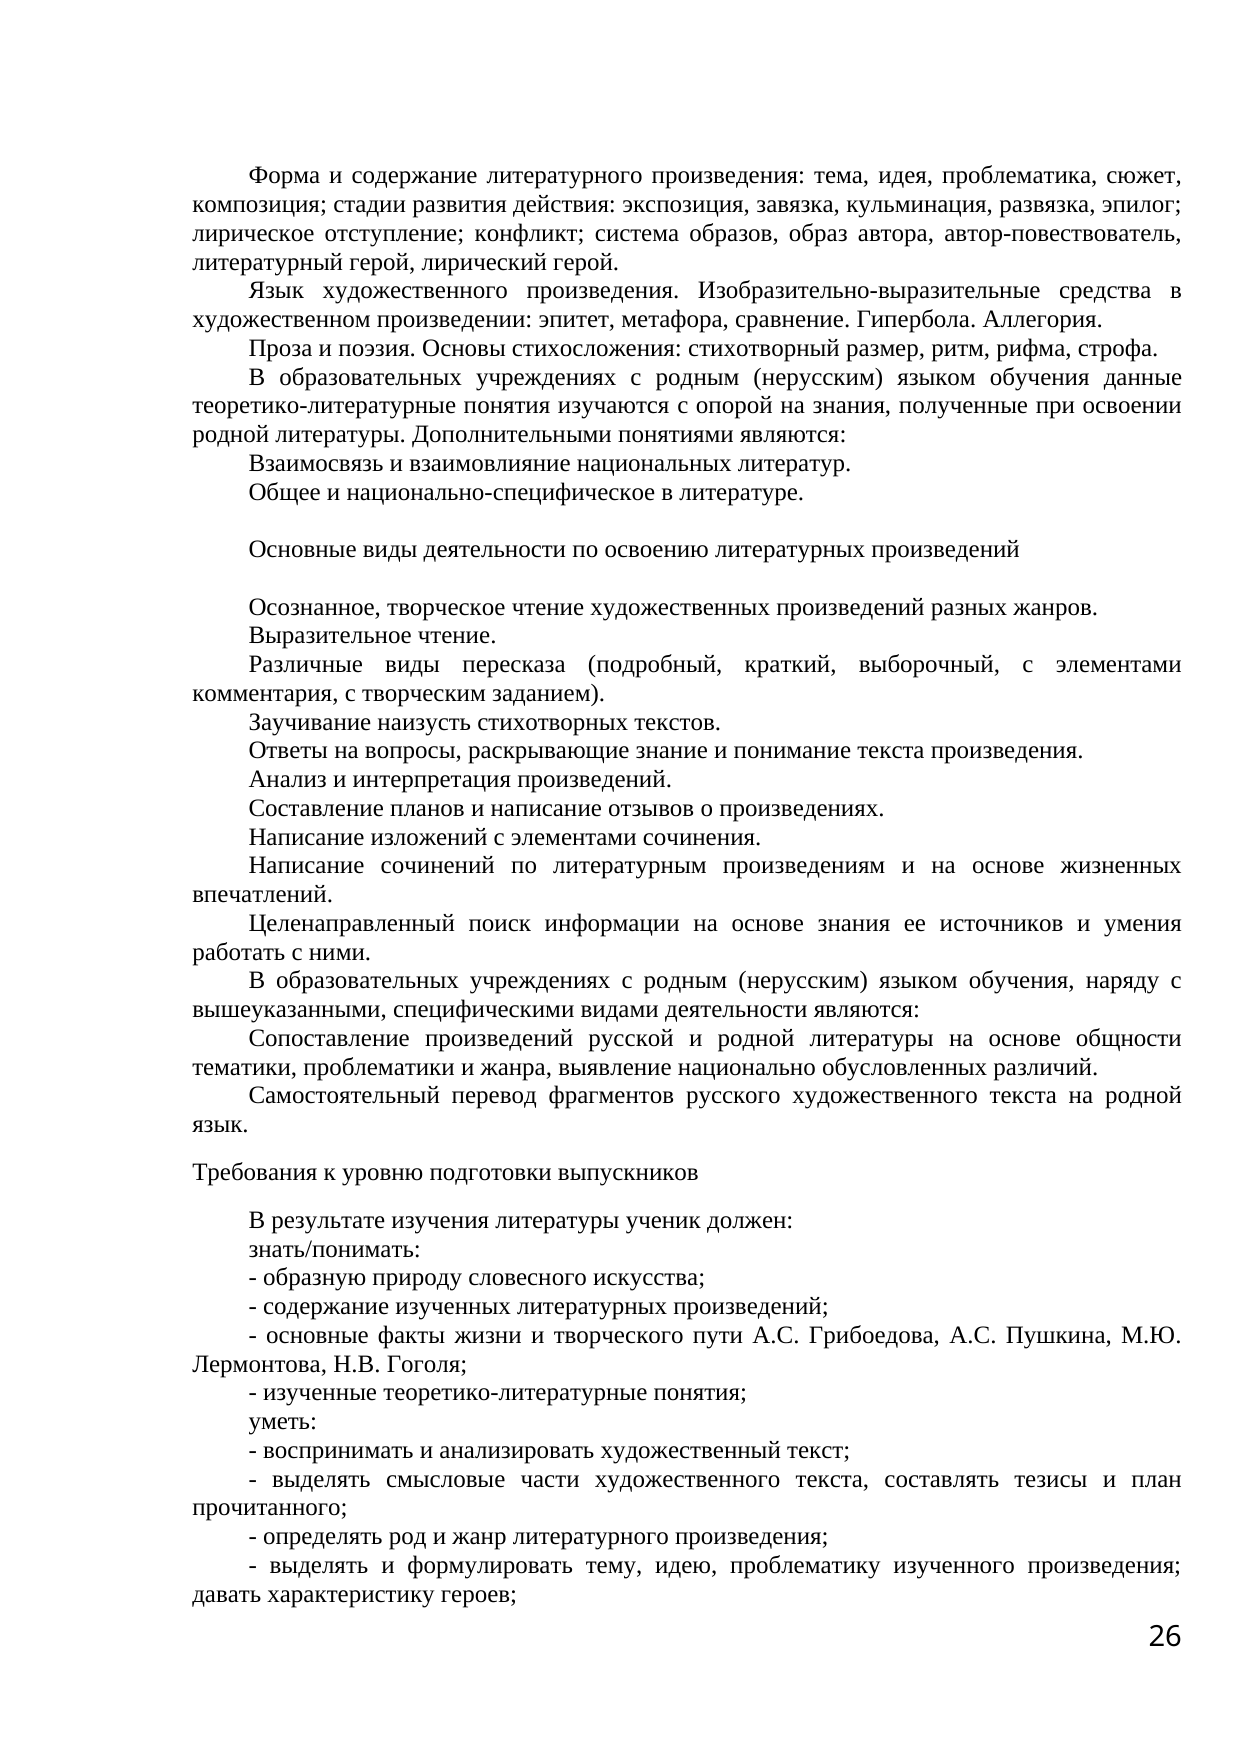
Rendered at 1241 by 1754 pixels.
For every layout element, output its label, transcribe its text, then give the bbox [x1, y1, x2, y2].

text - воспринимать и анализировать художественный текст; [192, 1435, 1183, 1464]
text Составление планов и написание отзывов о произведениях. [192, 793, 1183, 822]
text - основные факты жизни и творческого пути А.С. Грибоедова, А.С. Пушкина, М.Ю. Лермонтова, Н.В. Гоголя; [192, 1320, 1183, 1377]
text - выделять смысловые части художественного текста, составлять тезисы и план прочитанного; [192, 1464, 1183, 1521]
text В образовательных учреждениях с родным (нерусским) языком обучения данные теоретико-литературные понятия изучаются с опорой на знания, полученные при освоении родной литературы. Дополнительными понятиями являются: [192, 362, 1183, 448]
text - содержание изученных литературных произведений; [192, 1291, 1183, 1320]
text - изученные теоретико-литературные понятия; [192, 1377, 1183, 1406]
text Язык художественного произведения. Изобразительно-выразительные средства в художественном произведении: эпитет, метафора, сравнение. Гипербола. Аллегория. [192, 275, 1183, 333]
text Общее и национально-специфическое в литературе. [192, 477, 1183, 505]
text В результате изучения литературы ученик должен: [192, 1205, 1183, 1234]
text Требования к уровню подготовки выпускников [192, 1157, 1183, 1186]
text Целенаправленный поиск информации на основе знания ее источников и умения работать с ними. [192, 908, 1183, 965]
text Сопоставление произведений русской и родной литературы на основе общности тематики, проблематики и жанра, выявление национально обусловленных различий. [192, 1023, 1183, 1080]
text Осознанное, творческое чтение художественных произведений разных жанров. [192, 592, 1183, 620]
text Выразительное чтение. [192, 620, 1183, 649]
text Заучивание наизусть стихотворных текстов. [192, 707, 1183, 735]
text Анализ и интерпретация произведений. [192, 764, 1183, 793]
text Основные виды деятельности по освоению литературных произведений [192, 534, 1183, 563]
text Различные виды пересказа (подробный, краткий, выборочный, с элементами комментария, с творческим заданием). [192, 649, 1183, 707]
text Написание сочинений по литературным произведениям и на основе жизненных впечатлений. [192, 850, 1183, 908]
text - определять род и жанр литературного произведения; [192, 1521, 1183, 1550]
text знать/понимать: [192, 1234, 1183, 1262]
text - образную природу словесного искусства; [192, 1262, 1183, 1291]
text Проза и поэзия. Основы стихосложения: стихотворный размер, ритм, рифма, строфа. [192, 333, 1183, 362]
text Написание изложений с элементами сочинения. [192, 822, 1183, 850]
text Самостоятельный перевод фрагментов русского художественного текста на родной язык. [192, 1080, 1183, 1138]
text Взаимосвязь и взаимовлияние национальных литератур. [192, 448, 1183, 477]
text - выделять и формулировать тему, идею, проблематику изученного произведения; давать характеристику героев; [192, 1550, 1183, 1607]
text В образовательных учреждениях с родным (нерусским) языком обучения, наряду с вышеуказанными, специфическими видами деятельности являются: [192, 965, 1183, 1023]
text Форма и содержание литературного произведения: тема, идея, проблематика, сюжет, композиция; стадии развития действия: экспозиция, завязка, кульминация, развязка, эпилог; лирическое отступление; конфликт; система образов, образ автора, автор-повествователь, литературный герой, лирический герой. [192, 160, 1183, 275]
text уметь: [192, 1406, 1183, 1435]
text Ответы на вопросы, раскрывающие знание и понимание текста произведения. [192, 735, 1183, 764]
